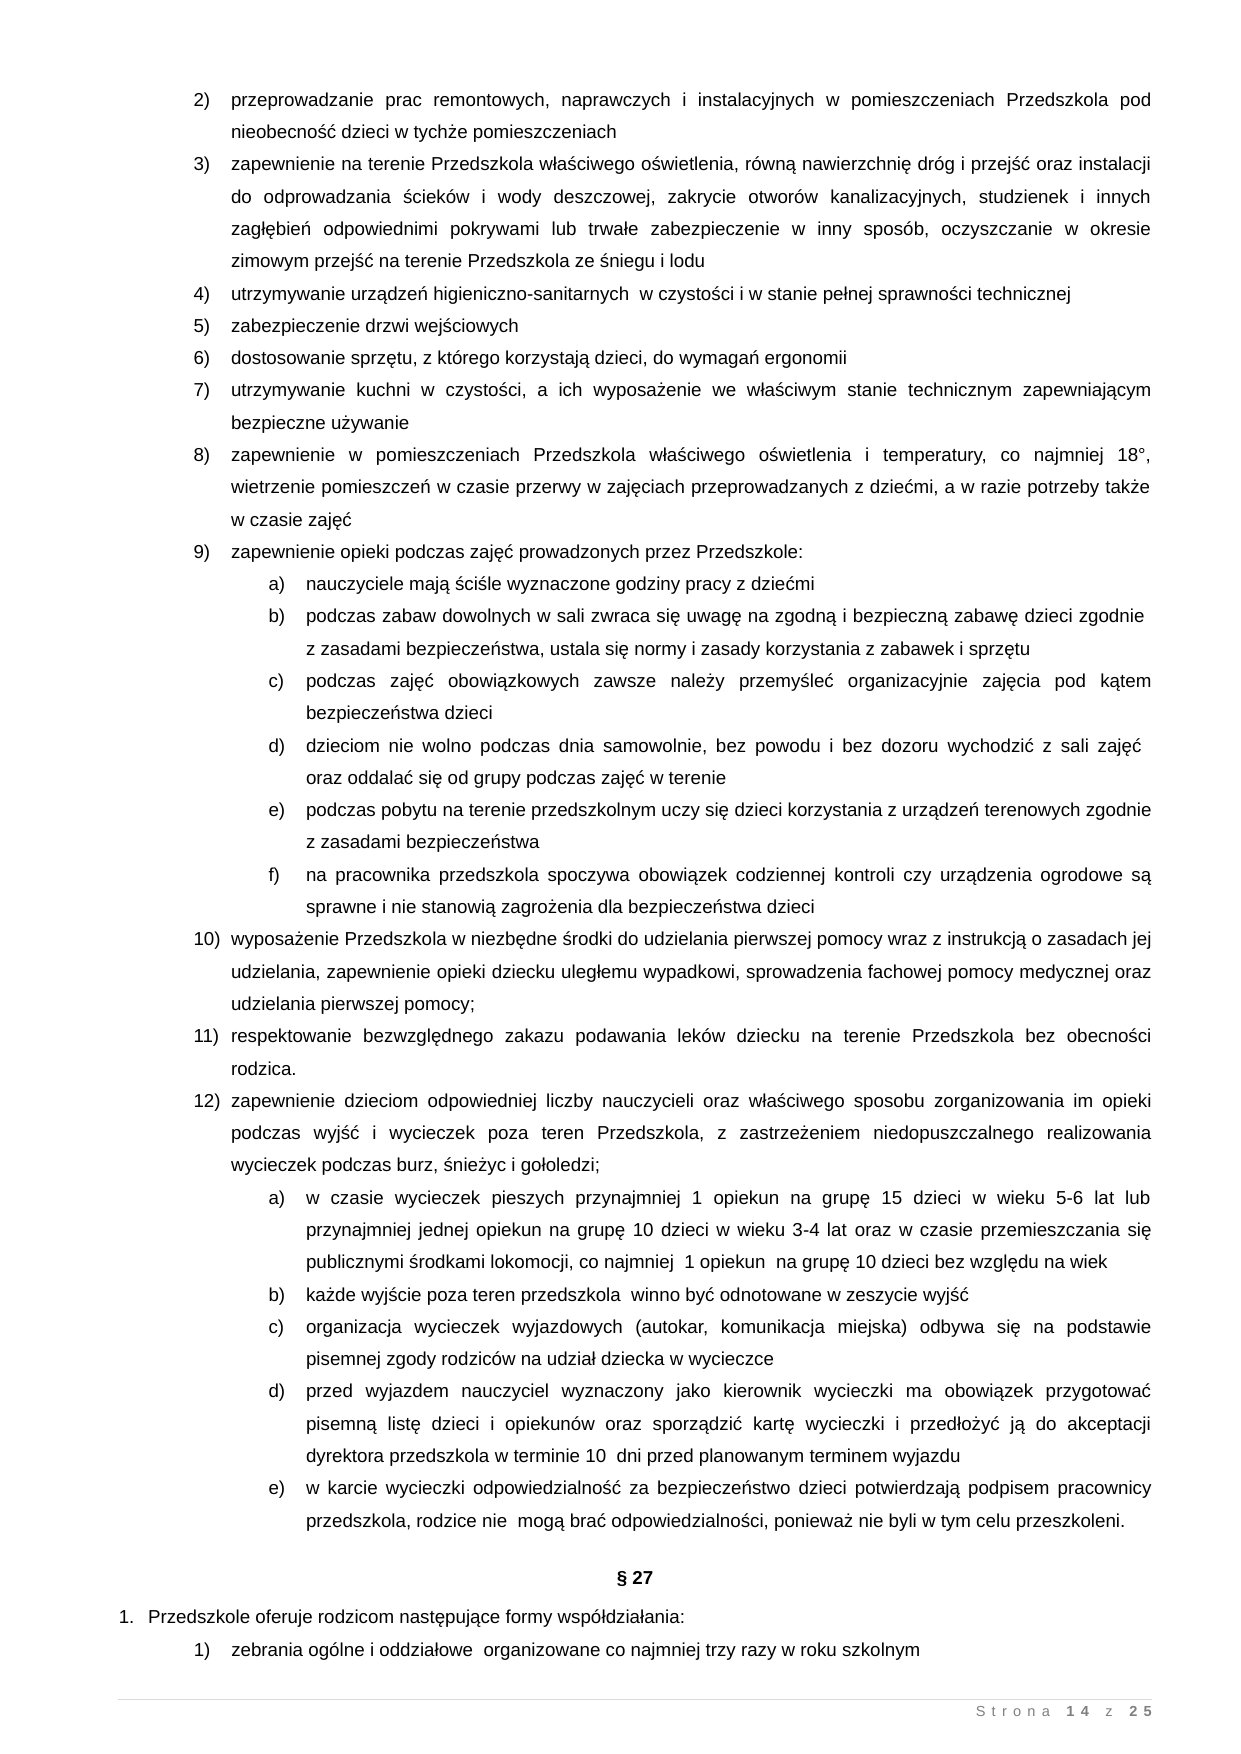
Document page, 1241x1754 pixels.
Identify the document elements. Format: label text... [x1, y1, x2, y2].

list zebrania ogólne i oddziałowe organizowane co najmniej trzy razy w roku szkolnym [193, 1639, 1152, 1660]
list każde wyjście poza teren przedszkola winno być odnotowane w zeszycie wyjść [268, 1283, 1152, 1305]
list w czasie wycieczek pieszych przynajmniej 1 opiekun na grupę 15 dzieci w wieku 5-6 lat lub przynajmniej jednej opiekun na grupę 10 dzieci w wieku 3-4 lat oraz w czasie przemieszczania się publicznymi środkami lokomocji, co najmniej 1 opiekun na grupę 10 dzieci bez względu na wiek [268, 1187, 1152, 1273]
text § 27 [118, 1567, 1152, 1588]
list zapewnienie na terenie Przedszkola właściwego oświetlenia, równą nawierzchnię dróg i przejść oraz instalacji do odprowadzania ścieków i wody deszczowej, zakrycie otworów kanalizacyjnych, studzienek i innych zagłębień odpowiednimi pokrywami lub trwałe zabezpieczenie w inny sposób, oczyszczanie w okresie zimowym przejść na terenie Przedszkola ze śniegu i lodu [193, 153, 1152, 272]
list dostosowanie sprzętu, z którego korzystają dzieci, do wymagań ergonomii [193, 347, 1152, 368]
list Przedszkole oferuje rodzicom następujące formy współdziałania: [118, 1606, 1152, 1628]
list organizacja wycieczek wyjazdowych (autokar, komunikacja miejska) odbywa się na podstawie pisemnej zgody rodziców na udział dziecka w wycieczce [268, 1316, 1152, 1369]
list dzieciom nie wolno podczas dnia samowolnie, bez powodu i bez dozoru wychodzić z sali zajęć oraz oddalać się od grupy podczas zajęć w terenie [268, 734, 1152, 788]
list podczas zabaw dowolnych w sali zwraca się uwagę na zgodną i bezpieczną zabawę dzieci zgodnie z zasadami bezpieczeństwa, ustala się normy i zasady korzystania z zabawek i sprzętu [268, 605, 1152, 659]
list na pracownika przedszkola spoczywa obowiązek codziennej kontroli czy urządzenia ogrodowe są sprawne i nie stanowią zagrożenia dla bezpieczeństwa dzieci [268, 864, 1152, 917]
list zapewnienie opieki podczas zajęć prowadzonych przez Przedszkole: [193, 541, 1152, 562]
list utrzymywanie urządzeń higieniczno-sanitarnych w czystości i w stanie pełnej sprawności technicznej [193, 282, 1152, 304]
list respektowanie bezwzględnego zakazu podawania leków dziecku na terenie Przedszkola bez obecności rodzica. [193, 1025, 1152, 1079]
list przed wyjazdem nauczyciel wyznaczony jako kierownik wycieczki ma obowiązek przygotować pisemną listę dzieci i opiekunów oraz sporządzić kartę wycieczki i przedłożyć ją do akceptacji dyrektora przedszkola w terminie 10 dni przed planowanym terminem wyjazdu [268, 1380, 1152, 1466]
list zapewnienie dzieciom odpowiedniej liczby nauczycieli oraz właściwego sposobu zorganizowania im opieki podczas wyjść i wycieczek poza teren Przedszkola, z zastrzeżeniem niedopuszczalnego realizowania wycieczek podczas burz, śnieżyc i gołoledzi; [193, 1090, 1152, 1176]
list zapewnienie w pomieszczeniach Przedszkola właściwego oświetlenia i temperatury, co najmniej 18°, wietrzenie pomieszczeń w czasie przerwy w zajęciach przeprowadzanych z dziećmi, a w razie potrzeby także w czasie zajęć [193, 444, 1152, 530]
list utrzymywanie kuchni w czystości, a ich wyposażenie we właściwym stanie technicznym zapewniającym bezpieczne używanie [193, 379, 1152, 433]
list podczas pobytu na terenie przedszkolnym uczy się dzieci korzystania z urządzeń terenowych zgodnie z zasadami bezpieczeństwa [268, 799, 1152, 853]
list w karcie wycieczki odpowiedzialność za bezpieczeństwo dzieci potwierdzają podpisem pracownicy przedszkola, rodzice nie mogą brać odpowiedzialności, ponieważ nie byli w tym celu przeszkoleni. [268, 1477, 1152, 1531]
list nauczyciele mają ściśle wyznaczone godziny pracy z dziećmi [268, 573, 1152, 594]
list podczas zajęć obowiązkowych zawsze należy przemyśleć organizacyjnie zajęcia pod kątem bezpieczeństwa dzieci [268, 670, 1152, 724]
list wyposażenie Przedszkola w niezbędne środki do udzielania pierwszej pomocy wraz z instrukcją o zasadach jej udzielania, zapewnienie opieki dziecku uległemu wypadkowi, sprowadzenia fachowej pomocy medycznej oraz udzielania pierwszej pomocy; [193, 928, 1152, 1014]
list zabezpieczenie drzwi wejściowych [193, 315, 1152, 336]
list przeprowadzanie prac remontowych, naprawczych i instalacyjnych w pomieszczeniach Przedszkola pod nieobecność dzieci w tychże pomieszczeniach [193, 89, 1152, 142]
